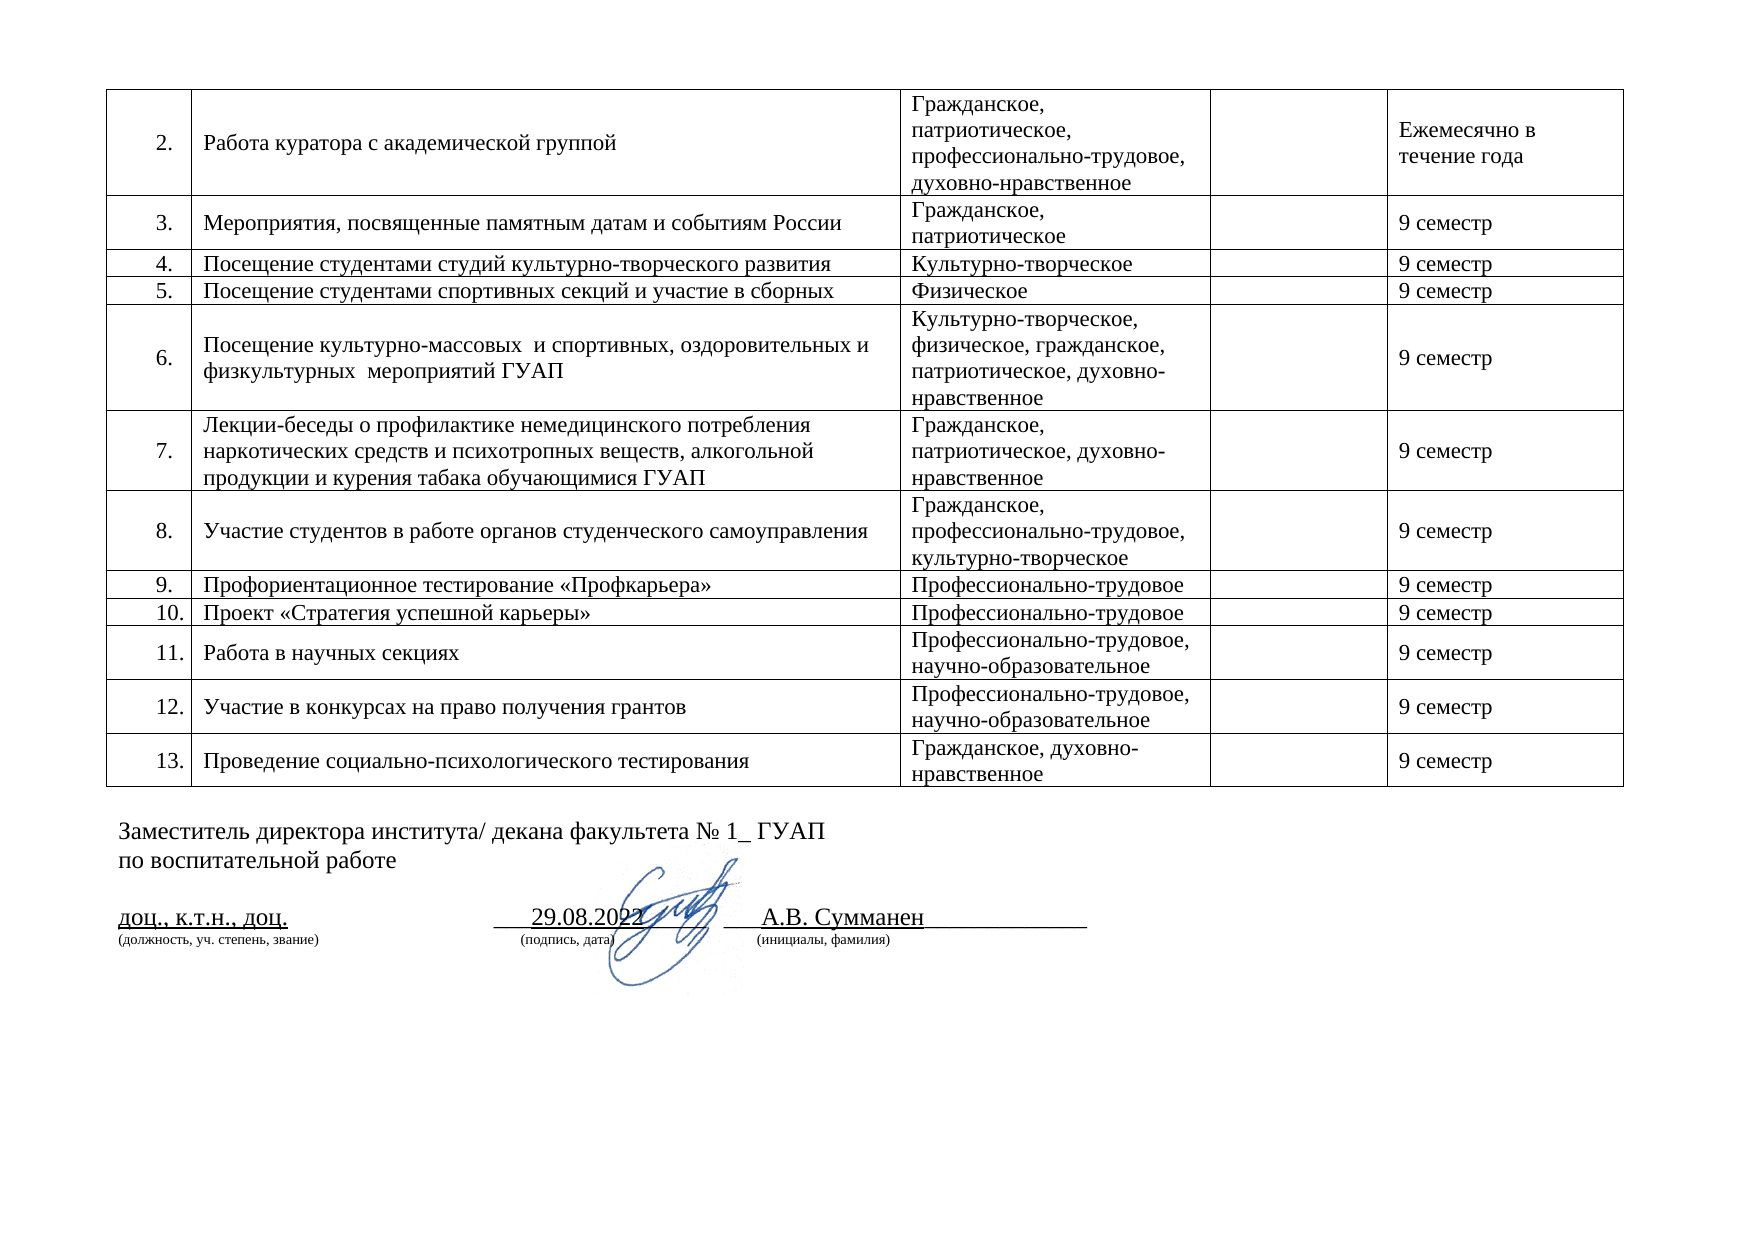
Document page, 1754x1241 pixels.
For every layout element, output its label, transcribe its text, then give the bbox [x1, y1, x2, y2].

text по воспитательной работе [118, 845, 1636, 873]
table_cell [107, 491, 191, 570]
table_cell Профессионально-трудовое [901, 571, 1210, 598]
table_cell Культурно-творческое, физическое, гражданское, патриотическое, духовно-нравственное [901, 305, 1210, 410]
table_cell [107, 250, 191, 276]
table_cell Профессионально-трудовое, научно-образовательное [901, 626, 1210, 679]
text доц., к.т.н., доц. ___29.08.2022_____ ___А.В. Сумманен_____________ [118, 902, 1636, 931]
picture [595, 960, 744, 994]
text Заместитель директора института/ декана факультета № 1_ ГУАП [118, 816, 1636, 845]
table_cell [1211, 90, 1387, 195]
table_cell Посещение студентами студий культурно-творческого развития [192, 250, 900, 276]
table_cell Посещение студентами спортивных секций и участие в сборных [192, 277, 900, 303]
table_cell [107, 680, 191, 732]
table_cell Культурно-творческое [901, 250, 1210, 276]
table_cell Гражданское, профессионально-трудовое, культурно-творческое [901, 491, 1210, 570]
table_cell 9 семестр [1388, 250, 1623, 276]
table_cell [1211, 734, 1387, 786]
table_cell [107, 734, 191, 786]
table_cell 9 семестр [1388, 277, 1623, 303]
table_cell [107, 305, 191, 410]
table_cell [107, 196, 191, 249]
table_cell Гражданское, патриотическое, духовно-нравственное [901, 411, 1210, 490]
table_cell Работа в научных секциях [192, 626, 900, 679]
table_cell Участие в конкурсах на право получения грантов [192, 680, 900, 732]
table_cell Физическое [901, 277, 1210, 303]
table_cell Гражданское, патриотическое, профессионально-трудовое, духовно-нравственное [901, 90, 1210, 195]
table_cell Гражданское, патриотическое [901, 196, 1210, 249]
table_cell [107, 599, 191, 625]
table_cell Мероприятия, посвященные памятным датам и событиям России [192, 196, 900, 249]
table_cell 9 семестр [1388, 680, 1623, 732]
table_cell [1211, 305, 1387, 410]
table_cell Проведение социально-психологического тестирования [192, 734, 900, 786]
table_cell Проект «Стратегия успешной карьеры» [192, 599, 900, 625]
table_cell [1211, 626, 1387, 679]
table_cell 9 семестр [1388, 196, 1623, 249]
table_cell Ежемесячно в течение года [1388, 90, 1623, 195]
table_cell [1211, 571, 1387, 598]
table_cell 9 семестр [1388, 411, 1623, 490]
table_cell [1211, 599, 1387, 625]
table_cell [1211, 411, 1387, 490]
table_cell 9 семестр [1388, 571, 1623, 598]
table_cell Профориентационное тестирование «Профкарьера» [192, 571, 900, 598]
table_cell Участие студентов в работе органов студенческого самоуправления [192, 491, 900, 570]
table_cell Лекции-беседы о профилактике немедицинского потребления наркотических средств и психотропных веществ, алкогольной продукции и курения табака обучающимися ГУАП [192, 411, 900, 490]
table_cell 9 семестр [1388, 491, 1623, 570]
table_cell [1211, 196, 1387, 249]
table_cell [107, 411, 191, 490]
table_cell [1211, 491, 1387, 570]
table_cell [107, 571, 191, 598]
table_cell Посещение культурно-массовых и спортивных, оздоровительных и физкультурных мероприятий ГУАП [192, 305, 900, 410]
table_cell [107, 90, 191, 195]
table_cell [107, 626, 191, 679]
table_cell Работа куратора с академической группой [192, 90, 900, 195]
text (должность, уч. степень, звание) (подпись, дата) (инициалы, фамилия) [118, 931, 1636, 960]
table_cell [107, 277, 191, 303]
table_cell Гражданское, духовно-нравственное [901, 734, 1210, 786]
table_cell Профессионально-трудовое [901, 599, 1210, 625]
table_cell [1211, 277, 1387, 303]
picture [595, 873, 744, 902]
table_cell [1211, 250, 1387, 276]
table_cell 9 семестр [1388, 734, 1623, 786]
table_cell 9 семестр [1388, 305, 1623, 410]
table_cell 9 семестр [1388, 626, 1623, 679]
table_cell [1211, 680, 1387, 732]
table_cell Профессионально-трудовое, научно-образовательное [901, 680, 1210, 732]
table_cell 9 семестр [1388, 599, 1623, 625]
